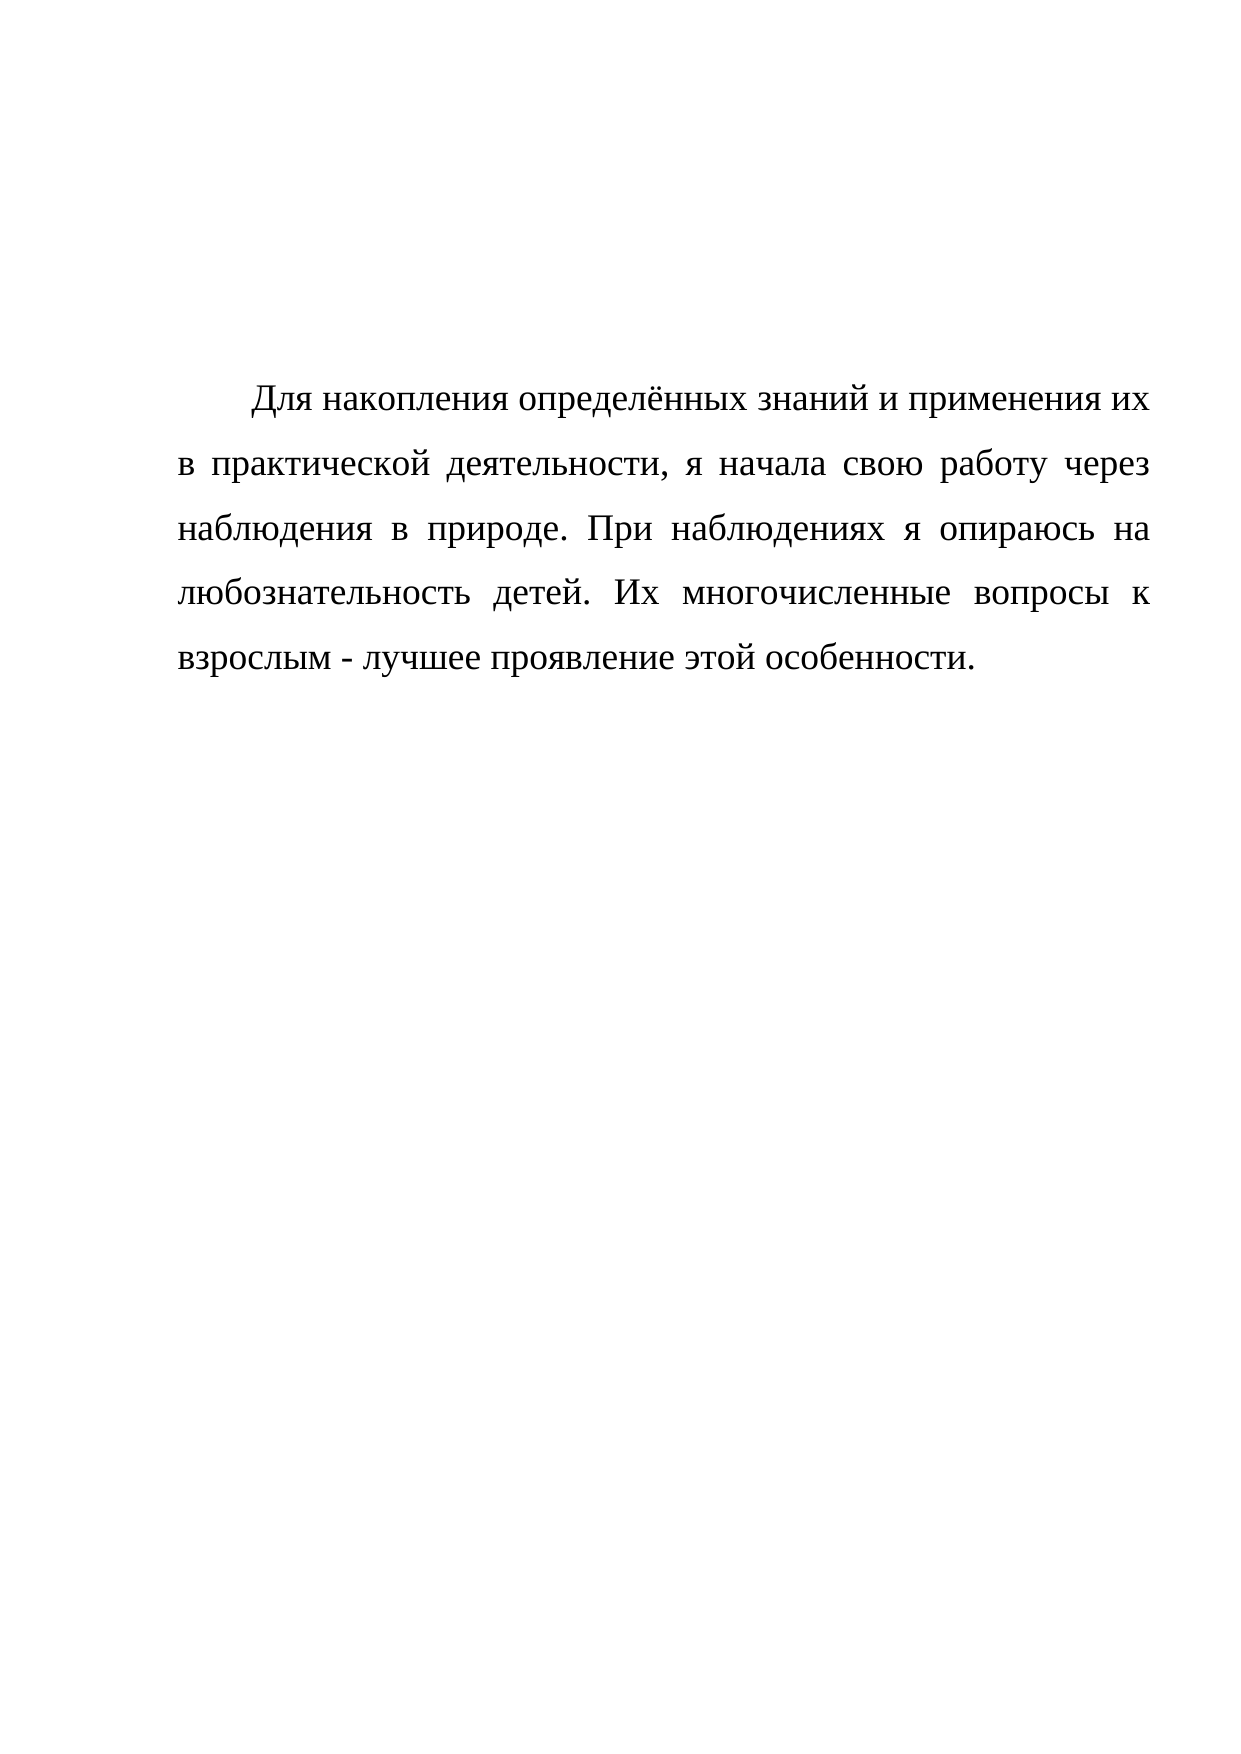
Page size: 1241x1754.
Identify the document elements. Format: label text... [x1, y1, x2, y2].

text Для накопления определённых знаний и применения их в практической деятельности, я начала свою работу через наблюдения в природе. При наблюдениях я опираюсь на любознательность детей. Их многочисленные вопросы к взрослым - лучшее проявление этой особенности. [177, 376, 1152, 678]
